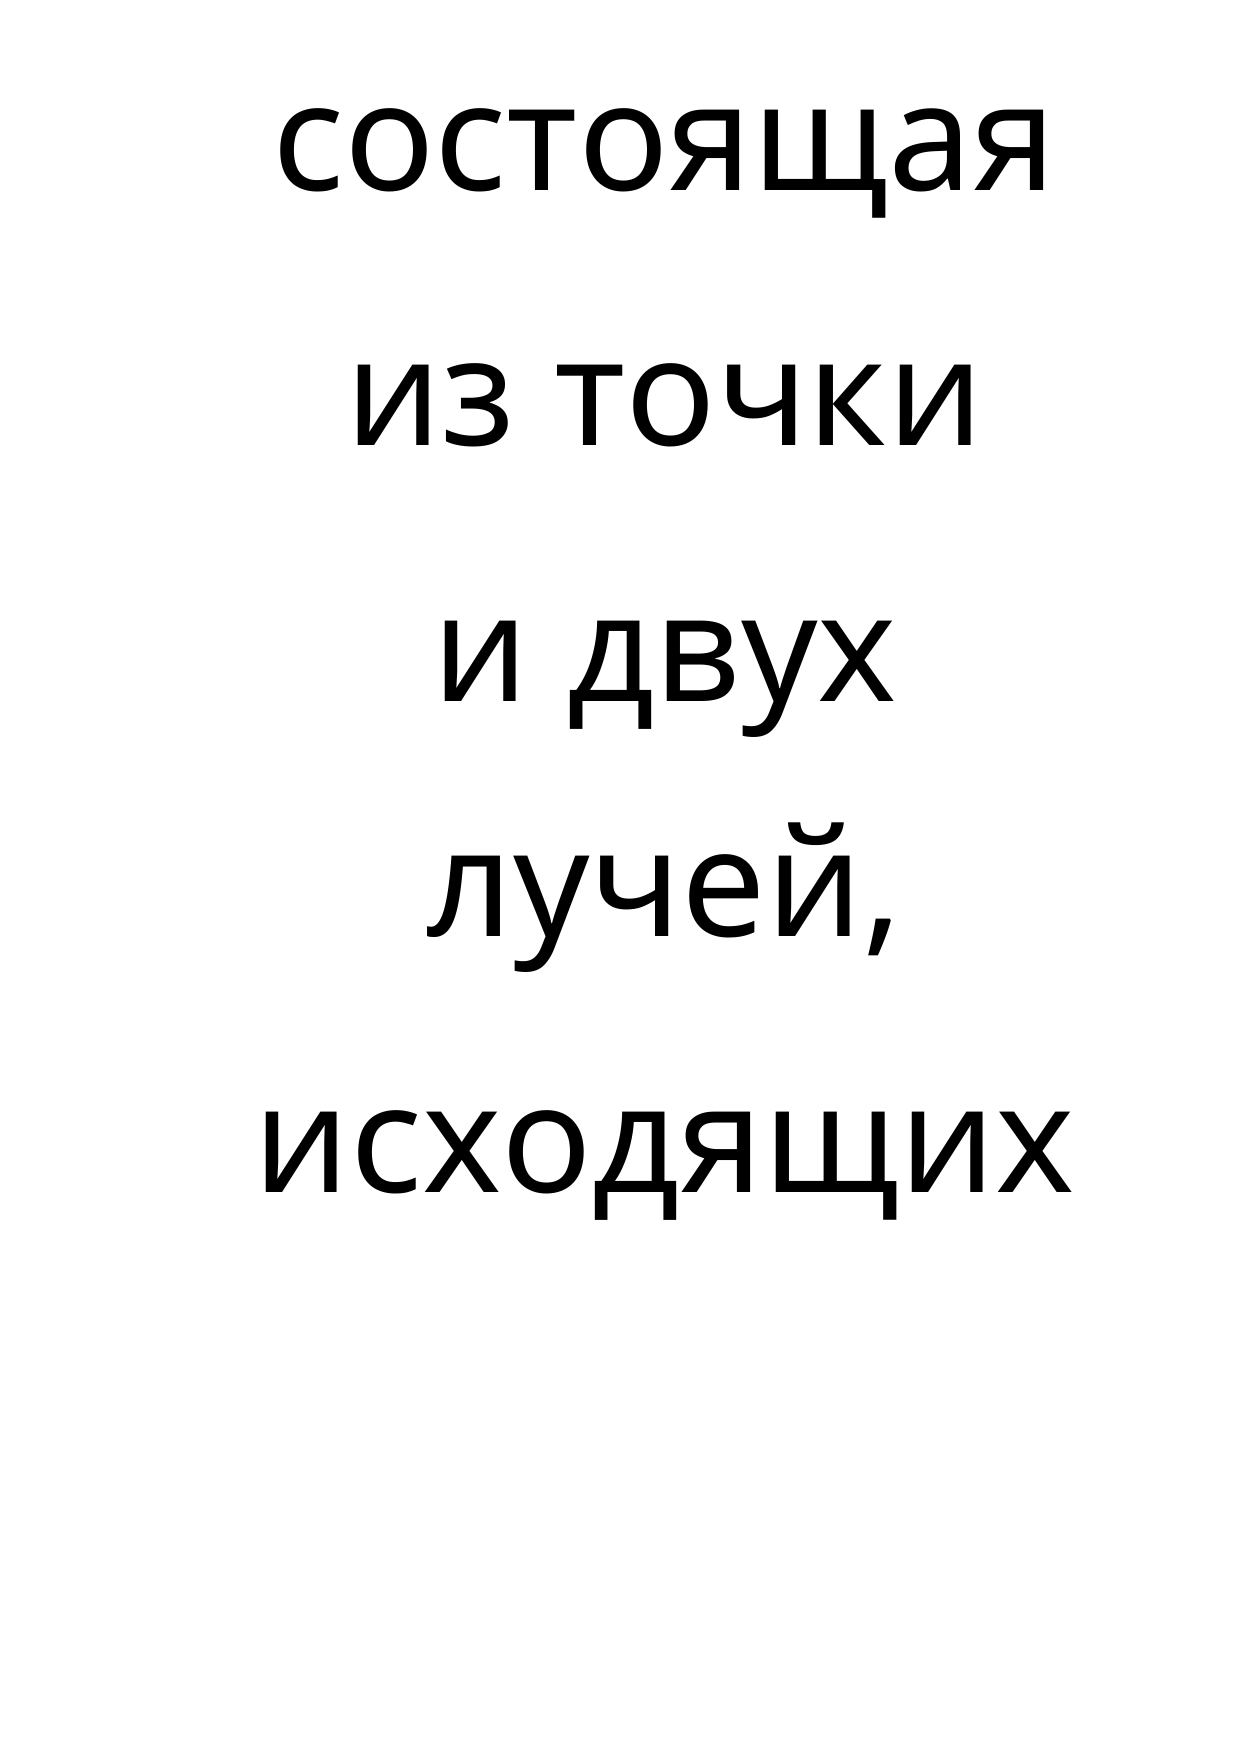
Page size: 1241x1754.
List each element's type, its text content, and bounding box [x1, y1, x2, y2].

text из точки [177, 285, 1152, 489]
text состоящая [177, 29, 1152, 234]
text исходящих [177, 1032, 1152, 1236]
text и двух лучей, [177, 541, 1152, 980]
